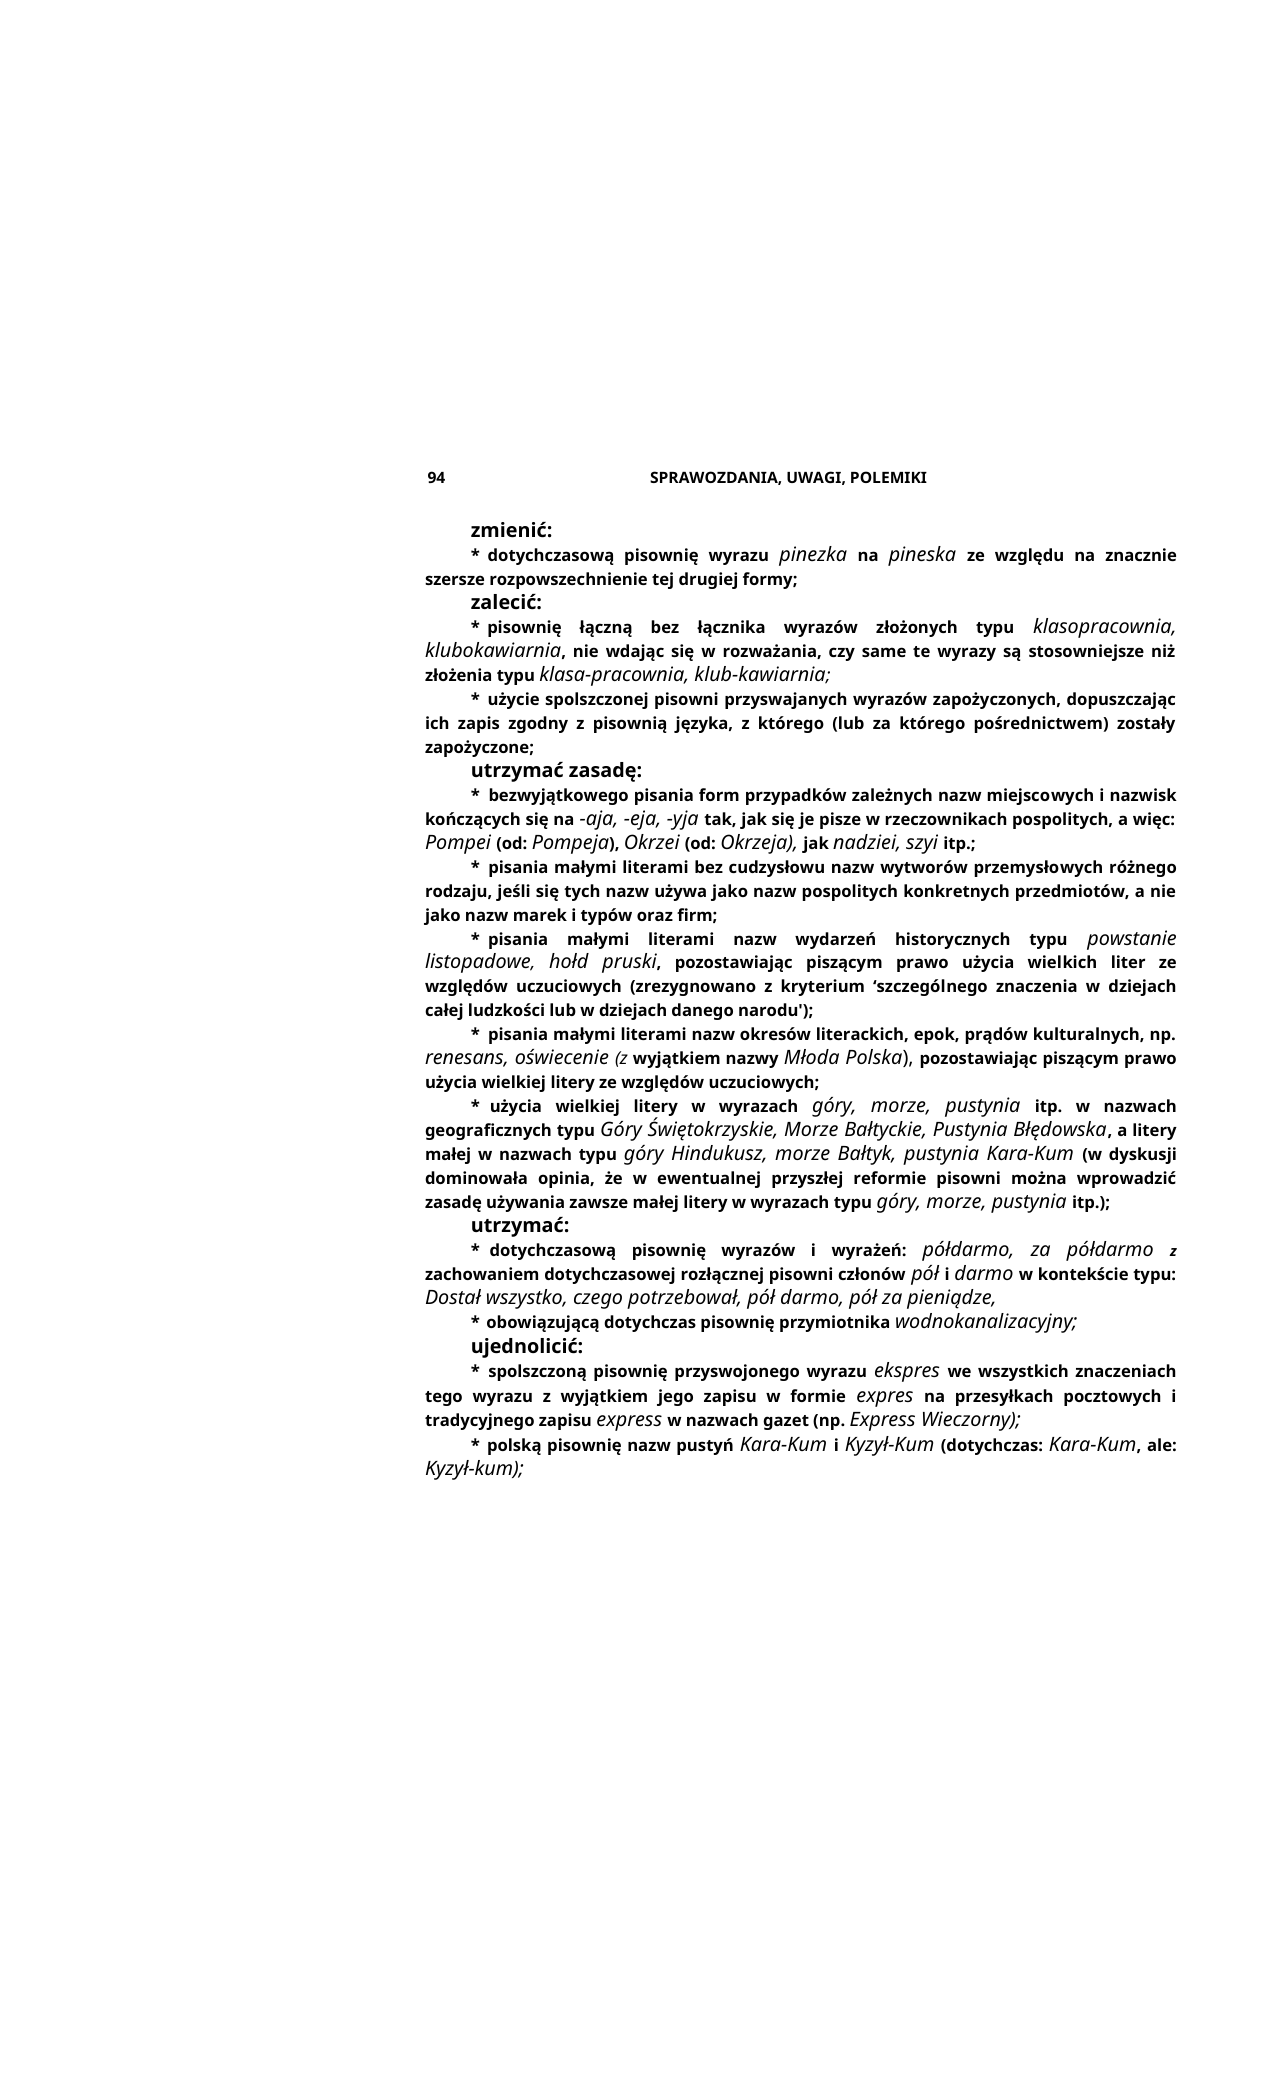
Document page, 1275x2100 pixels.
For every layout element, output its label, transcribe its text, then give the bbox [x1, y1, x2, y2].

list dotychczasową pisownię wyrazów i wyrażeń: półdarmo, za półdarmo z zachowaniem dotychczasowej rozłącznej pisowni członów pół i darmo w kontekście typu: Dostał wszystko, czego potrzebował, pół darmo, pół za pieniądze, [425, 1237, 1177, 1309]
text 94 [427, 471, 445, 486]
list dotychczasową pisownię wyrazu pinezka na pineska ze względu na znacznie szersze rozpowszechnienie tej drugiej formy; [425, 542, 1177, 590]
text SPRAWOZDANIA, UWAGI, POLEMIKI [650, 471, 927, 486]
list spolszczoną pisownię przyswojonego wyrazu ekspres we wszystkich znaczeniach tego wyrazu z wyjątkiem jego zapisu w formie expres na przesyłkach pocztowych i tradycyjnego zapisu express w nazwach gazet (np. Express Wieczorny); [425, 1358, 1177, 1432]
text utrzymać: [425, 1213, 1177, 1237]
list bezwyjątkowego pisania form przypadków zależnych nazw miejscowych i nazwisk kończących się na -aja, -eja, -yja tak, jak się je pisze w rzeczownikach pospolitych, a więc: Pompei (od: Pompeja), Okrzei (od: Okrzeja), jak nadziei, szyi itp.; [425, 782, 1177, 854]
list obowiązującą dotychczas pisownię przymiotnika wodnokanalizacyjny; [425, 1309, 1177, 1334]
text zalecić: [425, 590, 1177, 614]
list pisania małymi literami nazw okresów literackich, epok, prądów kulturalnych, np. renesans, oświecenie (z wyjątkiem nazwy Młoda Polska), pozostawiając piszącym prawo użycia wielkiej litery ze względów uczuciowych; [425, 1022, 1177, 1093]
list użycie spolszczonej pisowni przyswajanych wyrazów zapożyczonych, dopuszczając ich zapis zgodny z pisownią języka, z którego (lub za którego pośrednictwem) zostały zapożyczone; [425, 686, 1177, 758]
list polską pisownię nazw pustyń Kara-Kum i Kyzył-Kum (dotychczas: Kara-Kum, ale: Kyzył-kum); [425, 1432, 1177, 1481]
list użycia wielkiej litery w wyrazach góry, morze, pustynia itp. w nazwach geograficznych typu Góry Świętokrzyskie, Morze Bałtyckie, Pustynia Błędowska, a litery małej w nazwach typu góry Hindukusz, morze Bałtyk, pustynia Kara-Kum (w dyskusji dominowała opinia, że w ewentualnej przyszłej reformie pisowni można wprowadzić zasadę używania zawsze małej litery w wyrazach typu góry, morze, pustynia itp.); [425, 1093, 1177, 1213]
list pisania małymi literami nazw wydarzeń historycznych typu powstanie listopadowe, hołd pruski, pozostawiając piszącym prawo użycia wielkich liter ze względów uczuciowych (zrezygnowano z kryterium ‘szczególnego znaczenia w dziejach całej ludzkości lub w dziejach danego narodu'); [425, 926, 1177, 1022]
text zmienić: [425, 518, 1177, 542]
text utrzymać zasadę: [425, 758, 1177, 782]
list pisownię łączną bez łącznika wyrazów złożonych typu klasopracownia, klubokawiarnia, nie wdając się w rozważania, czy same te wyrazy są stosowniejsze niż złożenia typu klasa-pracownia, klub-kawiarnia; [425, 614, 1177, 686]
list pisania małymi literami bez cudzysłowu nazw wytworów przemysłowych różnego rodzaju, jeśli się tych nazw używa jako nazw pospolitych konkretnych przedmiotów, a nie jako nazw marek i typów oraz firm; [425, 854, 1177, 926]
text ujednolicić: [425, 1334, 1177, 1358]
